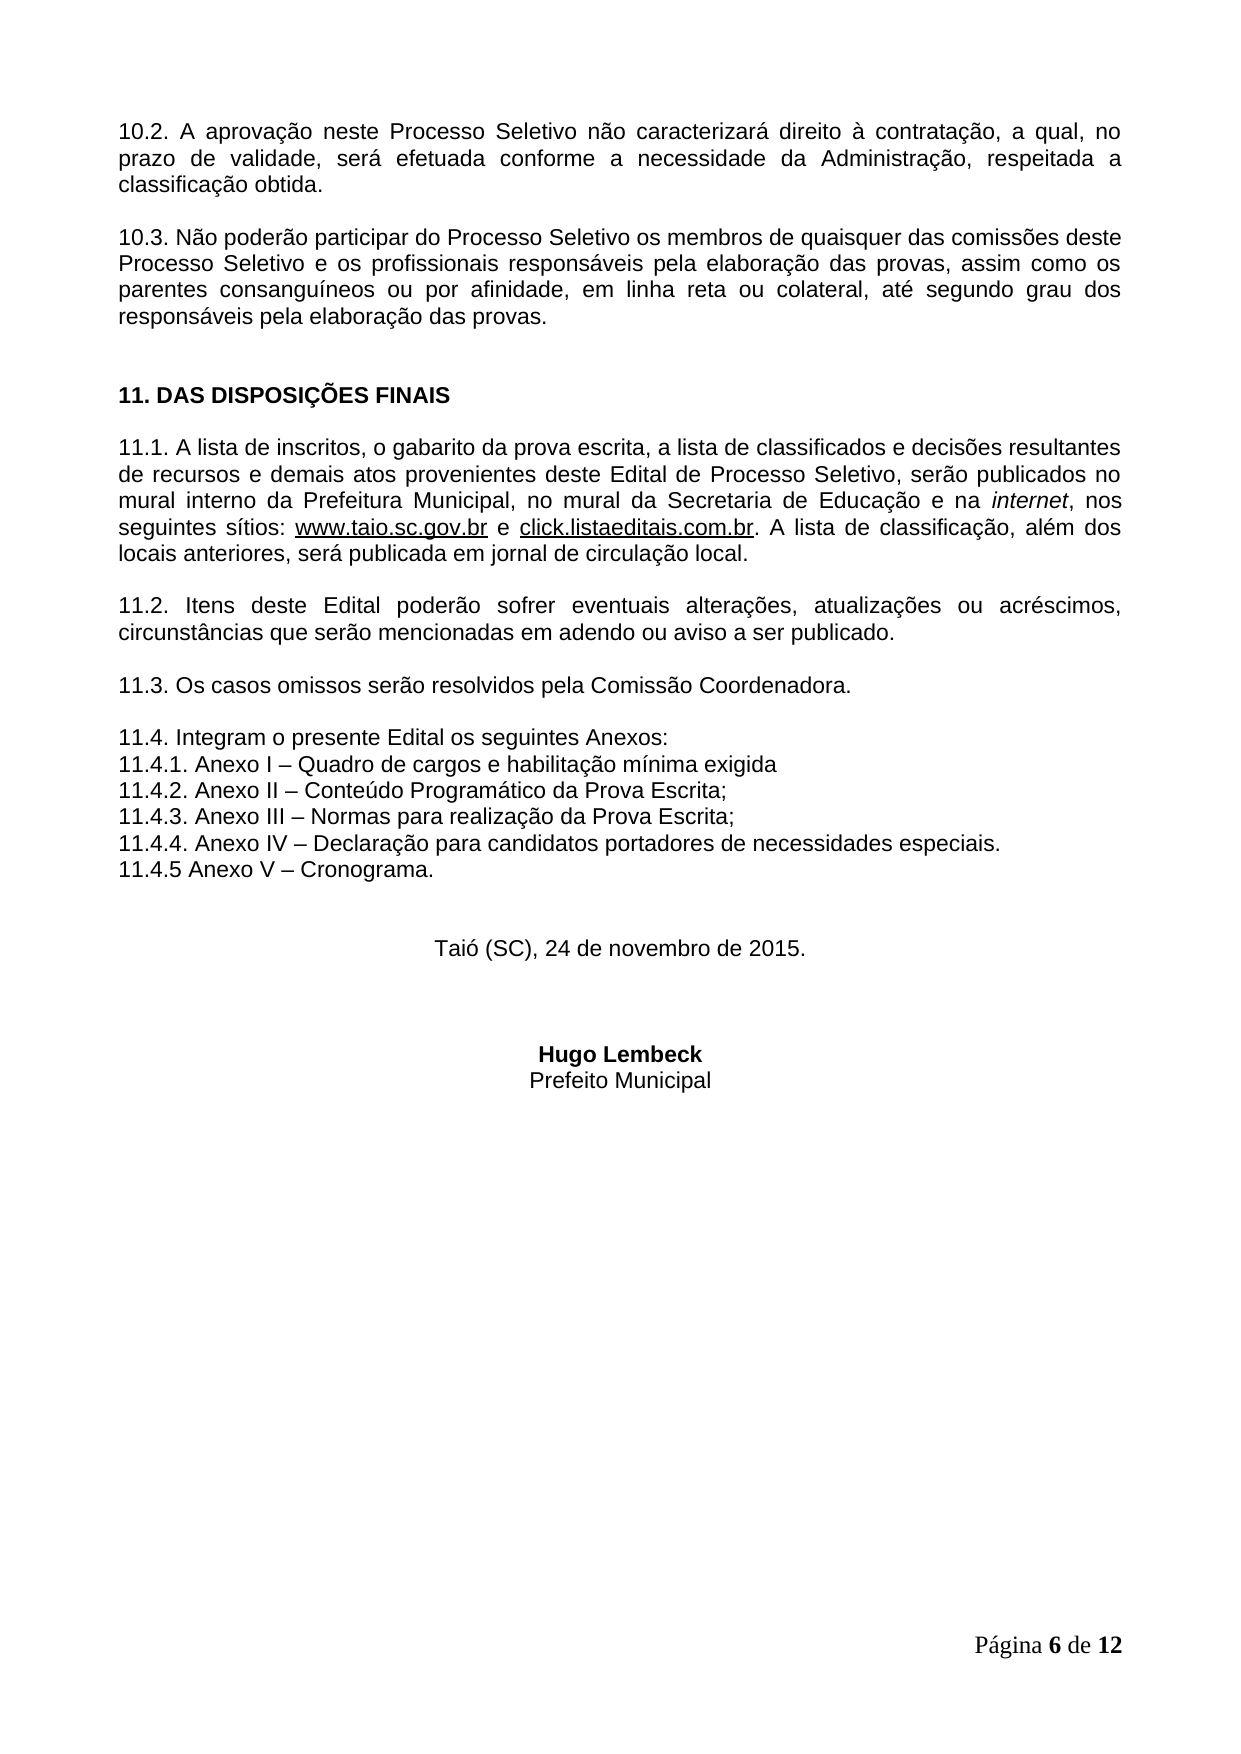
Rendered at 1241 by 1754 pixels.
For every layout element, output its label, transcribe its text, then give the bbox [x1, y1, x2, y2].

text Taió (SC), 24 de novembro de 2015. [118, 935, 1122, 961]
text 11.4.4. Anexo IV – Declaração para candidatos portadores de necessidades especiais. [118, 830, 1122, 856]
text 11.2. Itens deste Edital poderão sofrer eventuais alterações, atualizações ou acréscimos, circunstâncias que serão mencionadas em adendo ou aviso a ser publicado. [118, 592, 1122, 645]
text 11.4.3. Anexo III – Normas para realização da Prova Escrita; [118, 803, 1122, 830]
text 11.4.5 Anexo V – Cronograma. [118, 856, 1122, 882]
text 10.3. Não poderão participar do Processo Seletivo os membros de quaisquer das comissões deste Processo Seletivo e os profissionais responsáveis pela elaboração das provas, assim como os parentes consanguíneos ou por afinidade, em linha reta ou colateral, até segundo grau dos responsáveis pela elaboração das provas. [118, 223, 1122, 329]
text 11.3. Os casos omissos serão resolvidos pela Comissão Coordenadora. [118, 672, 1122, 698]
text Hugo Lembeck [118, 1041, 1122, 1067]
text 11.1. A lista de inscritos, o gabarito da prova escrita, a lista de classificados e decisões resultantes de recursos e demais atos provenientes deste Edital de Processo Seletivo, serão publicados no mural interno da Prefeitura Municipal, no mural da Secretaria de Educação e na internet, nos seguintes sítios: www.taio.sc.gov.br e click.listaeditais.com.br. A lista de classificação, além dos locais anteriores, será publicada em jornal de circulação local. [118, 434, 1122, 566]
text 11.4. Integram o presente Edital os seguintes Anexos: [118, 724, 1122, 751]
text 10.2. A aprovação neste Processo Seletivo não caracterizará direito à contratação, a qual, no prazo de validade, será efetuada conforme a necessidade da Administração, respeitada a classificação obtida. [118, 118, 1122, 197]
text 11. DAS DISPOSIÇÕES FINAIS [118, 382, 1122, 408]
text Prefeito Municipal [118, 1067, 1122, 1093]
text 11.4.2. Anexo II – Conteúdo Programático da Prova Escrita; [118, 777, 1122, 803]
text 11.4.1. Anexo I – Quadro de cargos e habilitação mínima exigida [118, 751, 1122, 777]
